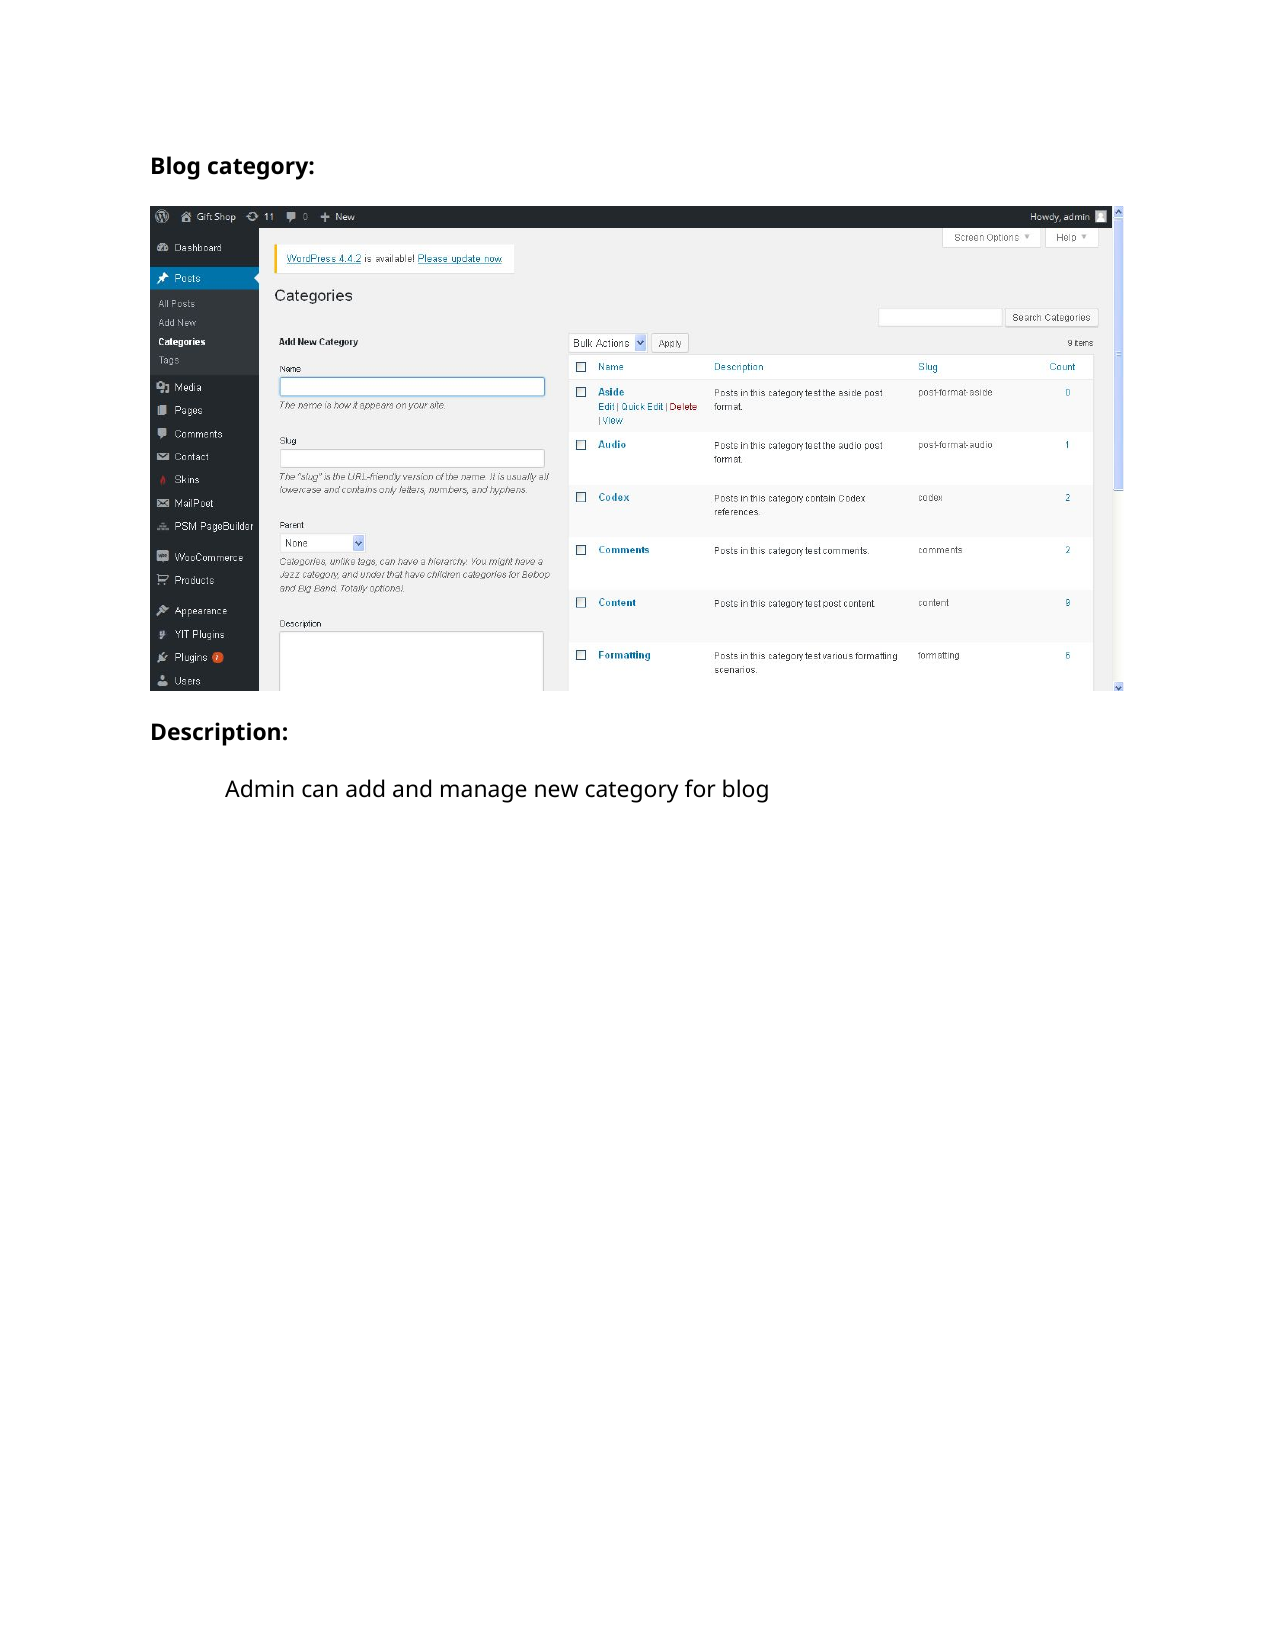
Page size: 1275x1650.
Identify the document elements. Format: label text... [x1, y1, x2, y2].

picture [175, 274, 199, 283]
text Admin can add and manage new category for blog [150, 772, 1125, 804]
picture [150, 206, 1124, 691]
picture [158, 273, 168, 283]
text Blog category: [150, 150, 1125, 181]
text Description: [150, 716, 1125, 747]
